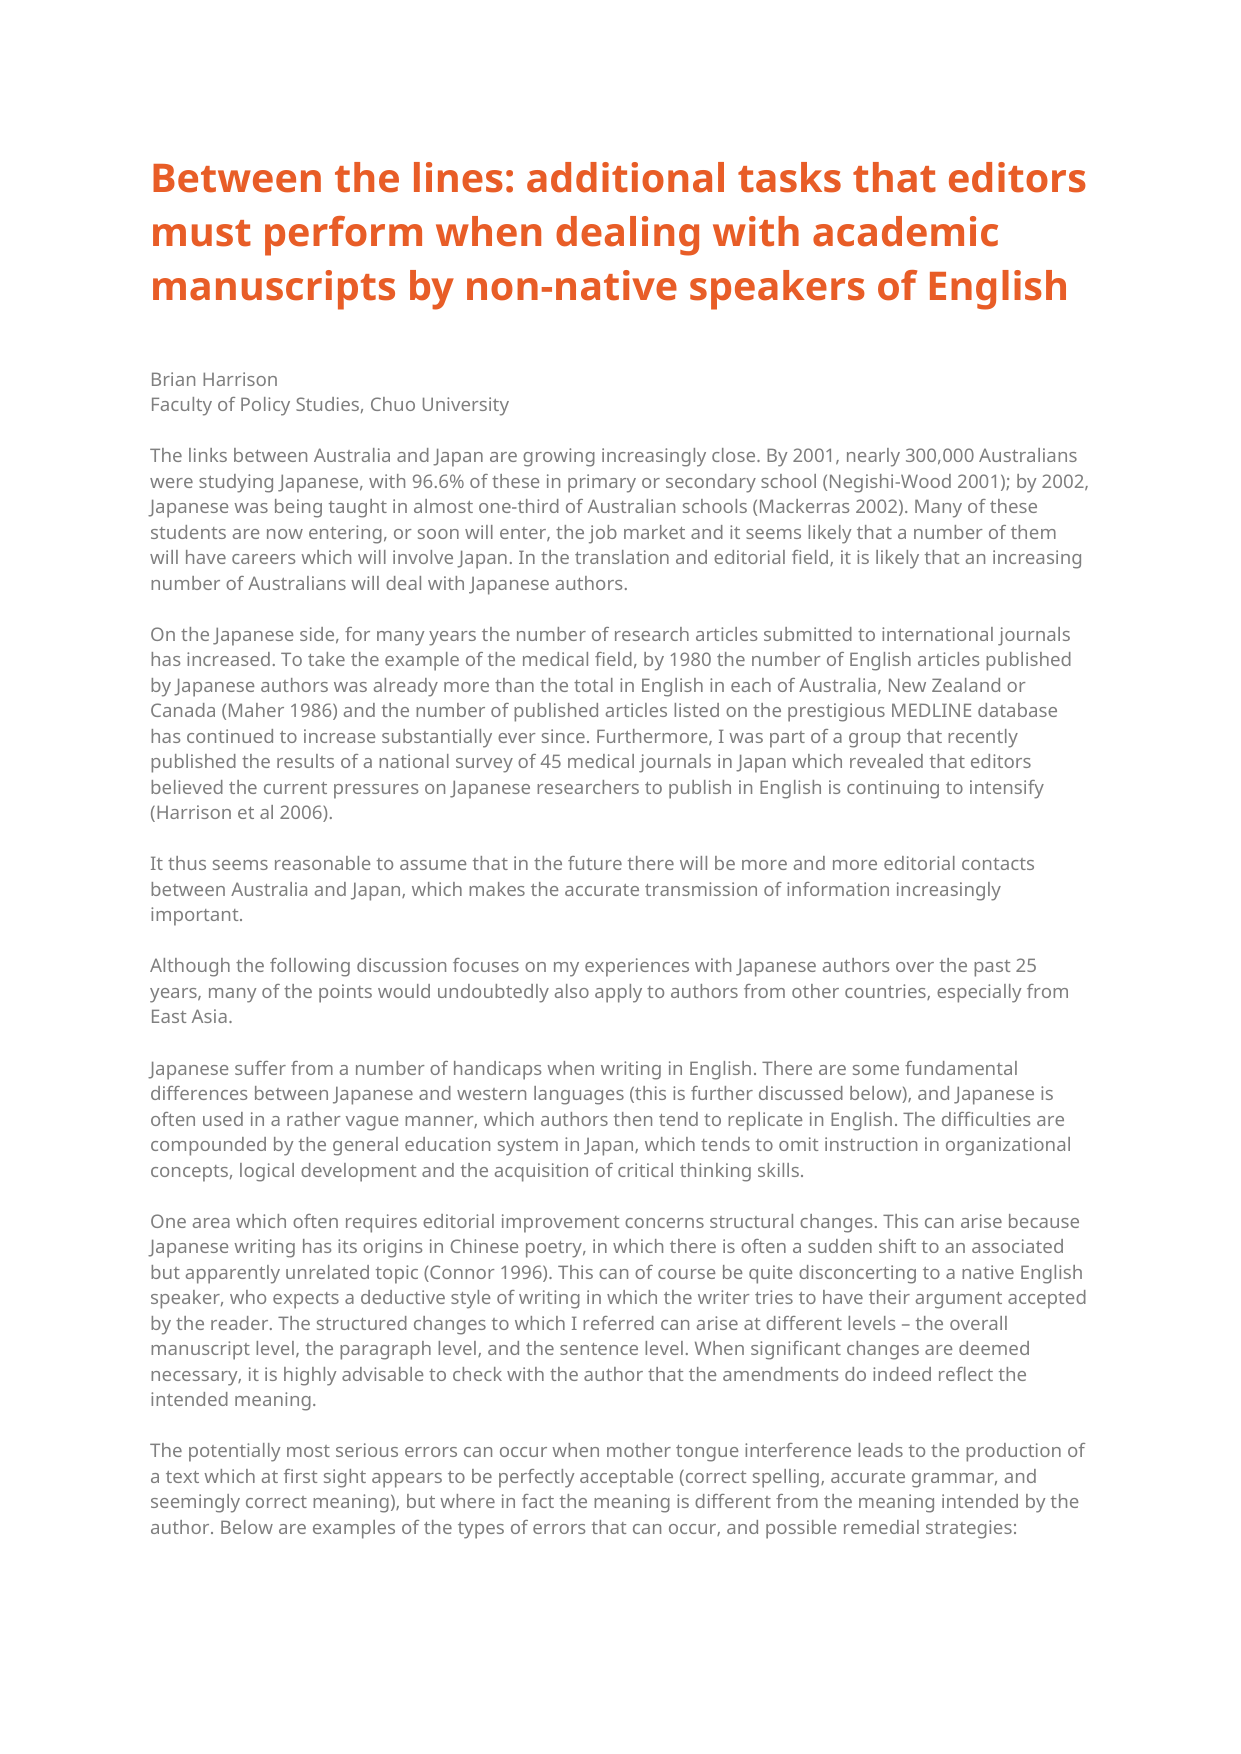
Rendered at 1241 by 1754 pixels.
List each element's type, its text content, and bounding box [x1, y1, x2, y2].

text The links between Australia and Japan are growing increasingly close. By 2001, nearly 300,000 Australians were studying Japanese, with 96.6% of these in primary or secondary school (Negishi-Wood 2001); by 2002, Japanese was being taught in almost one-third of Australian schools (Mackerras 2002). Many of these students are now entering, or soon will enter, the job market and it seems likely that a number of them will have careers which will involve Japan. In the translation and editorial field, it is likely that an increasing number of Australians will deal with Japanese authors. [150, 442, 1090, 596]
text Between the lines: additional tasks that editors must perform when dealing with academic manuscripts by non-native speakers of English [150, 150, 1090, 312]
text On the Japanese side, for many years the number of research articles submitted to international journals has increased. To take the example of the medical field, by 1980 the number of English articles published by Japanese authors was already more than the total in English in each of Australia, New Zealand or Canada (Maher 1986) and the number of published articles listed on the prestigious MEDLINE database has continued to increase substantially ever since. Furthermore, I was part of a group that recently published the results of a national survey of 45 medical journals in Japan which revealed that editors believed the current pressures on Japanese researchers to publish in English is continuing to intensify (Harrison et al 2006). [150, 621, 1090, 825]
text It thus seems reasonable to assume that in the future there will be more and more editorial contacts between Australia and Japan, which makes the accurate transmission of information increasingly important. [150, 851, 1090, 927]
text Although the following discussion focuses on my experiences with Japanese authors over the past 25 years, many of the points would undoubtedly also apply to authors from other countries, especially from East Asia. [150, 953, 1090, 1029]
text One area which often requires editorial improvement concerns structural changes. This can arise because Japanese writing has its origins in Chinese poetry, in which there is often a sudden shift to an associated but apparently unrelated topic (Connor 1996). This can of course be quite disconcerting to a native English speaker, who expects a deductive style of writing in which the writer tries to have their argument accepted by the reader. The structured changes to which I referred can arise at different levels – the overall manuscript level, the paragraph level, and the sentence level. When significant changes are deemed necessary, it is highly advisable to check with the author that the amendments do indeed reflect the intended meaning. [150, 1208, 1090, 1412]
text Brian Harrison Faculty of Policy Studies, Chuo University [150, 366, 1090, 417]
text The potentially most serious errors can occur when mother tongue interference leads to the production of a text which at first sight appears to be perfectly acceptable (correct spelling, accurate grammar, and seemingly correct meaning), but where in fact the meaning is different from the meaning intended by the author. Below are examples of the types of errors that can occur, and possible remedial strategies: [150, 1438, 1090, 1540]
text Japanese suffer from a number of handicaps when writing in English. There are some fundamental differences between Japanese and western languages (this is further discussed below), and Japanese is often used in a rather vague manner, which authors then tend to replicate in English. The difficulties are compounded by the general education system in Japan, which tends to omit instruction in organizational concepts, logical development and the acquisition of critical thinking skills. [150, 1055, 1090, 1182]
